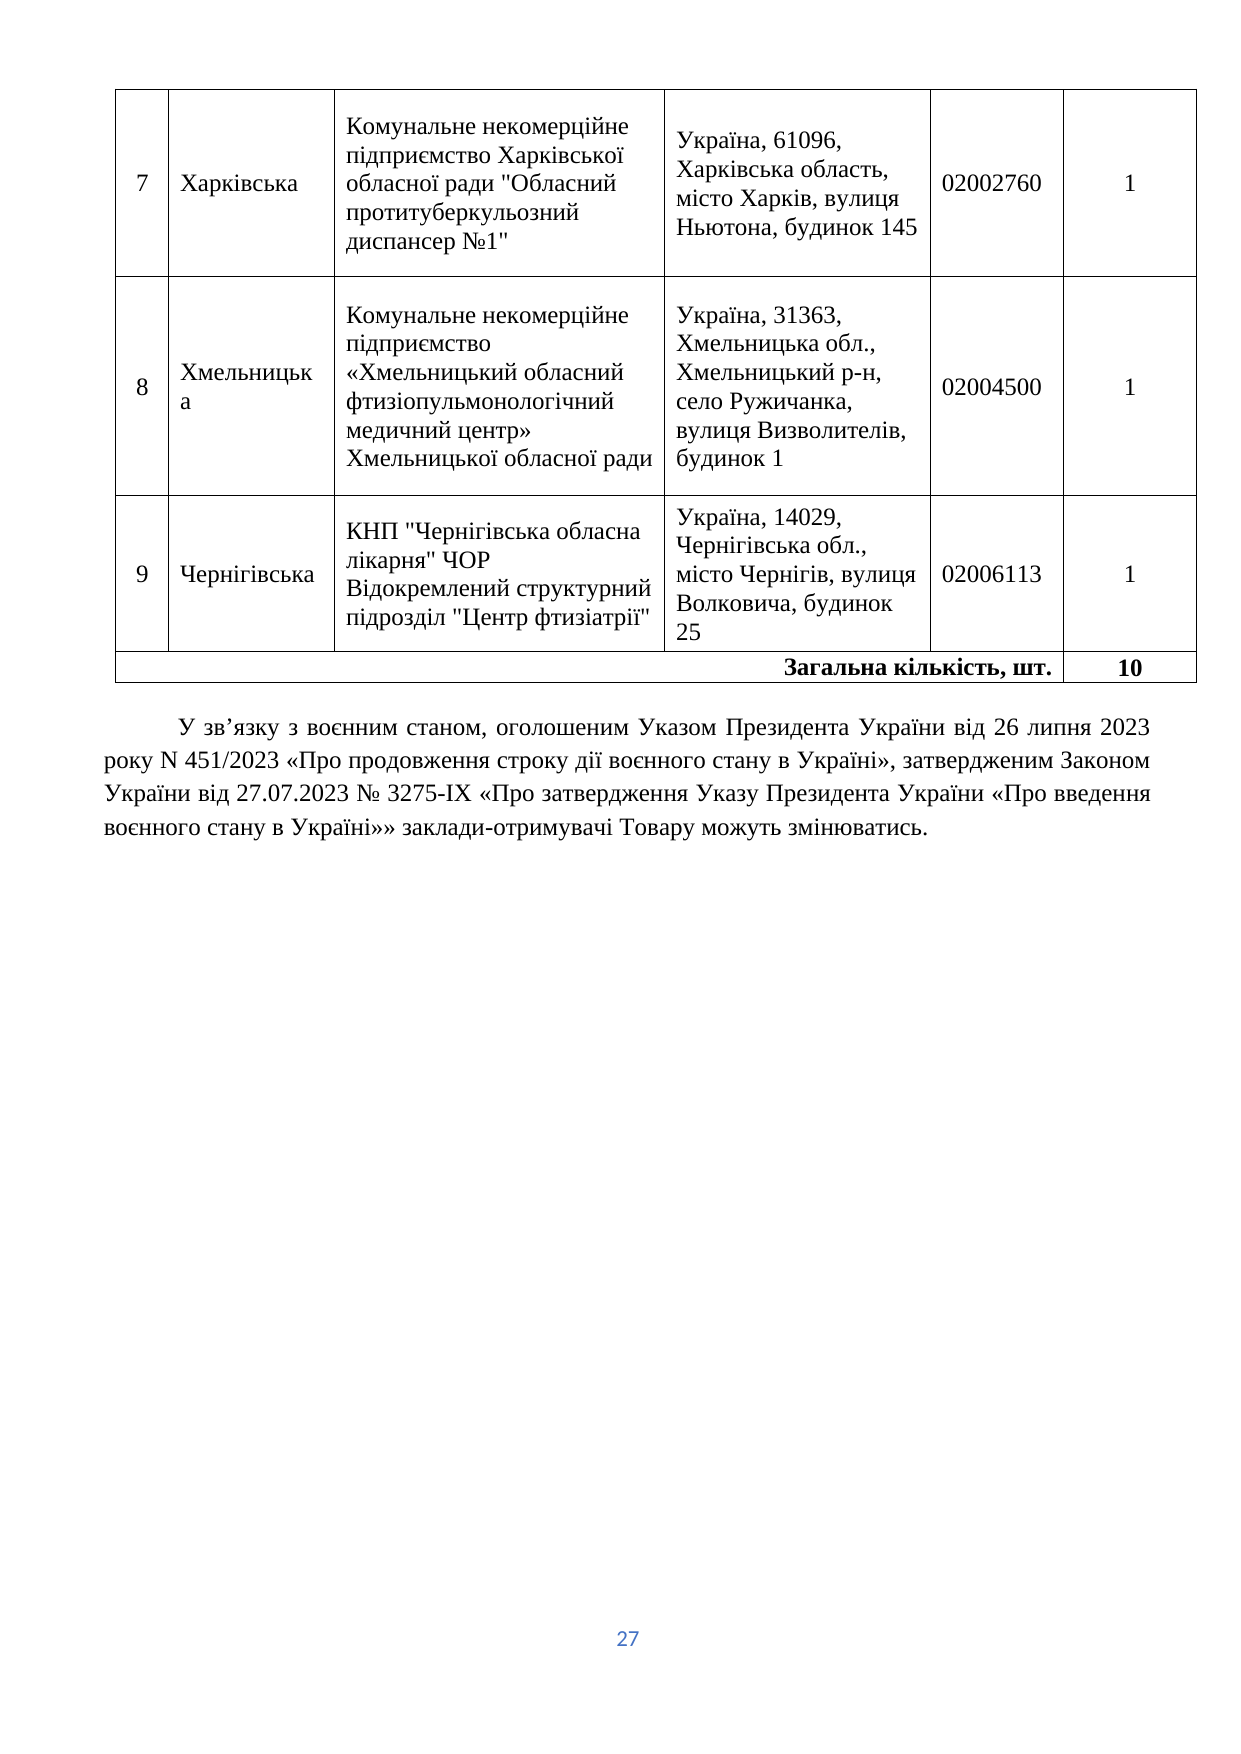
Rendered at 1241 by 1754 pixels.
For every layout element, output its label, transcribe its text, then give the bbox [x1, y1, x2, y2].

table_cell 9 [116, 496, 168, 651]
table_cell 1 [1064, 496, 1196, 651]
table_cell Україна, 31363, Хмельницька обл., Хмельницький р-н, село Ружичанка, вулиця Визволителів, будинок 1 [665, 277, 930, 495]
table_cell Харківська [169, 90, 334, 276]
table_cell КНП "Чернігівська обласна лікарня" ЧОР Відокремлений структурний підрозділ "Центр фтизіатрії" [335, 496, 664, 651]
table_cell 02006113 [931, 496, 1063, 651]
table_cell 1 [1064, 277, 1196, 495]
table_cell Україна, 61096, Харківська область, місто Харків, вулиця Ньютона, будинок 145 [665, 90, 930, 276]
table_cell 7 [116, 90, 168, 276]
text У зв’язку з воєнним станом, оголошеним Указом Президента України від 26 липня 2023 року N 451/2023 «Про продовження строку дії воєнного стану в Україні», затвердженим Законом України від 27.07.2023 № 3275-IX «Про затвердження Указу Президента України «Про введення воєнного стану в Україні»» заклади-отримувачі Товару можуть змінюватись. [103, 712, 1152, 840]
table_cell Хмельницька [169, 277, 334, 495]
table_cell Комунальне некомерційне підприємство «Хмельницький обласний фтизіопульмонологічний медичний центр» Хмельницької обласної ради [335, 277, 664, 495]
table_cell Чернігівська [169, 496, 334, 651]
table_cell 02002760 [931, 90, 1063, 276]
table_cell 02004500 [931, 277, 1063, 495]
table_cell Загальна кількість, шт. [116, 652, 1063, 682]
table_cell 8 [116, 277, 168, 495]
table_cell 10 [1064, 652, 1196, 682]
table_cell 1 [1064, 90, 1196, 276]
table_cell Комунальне некомерційне підприємство Харківської обласної ради "Обласний протитуберкульозний диспансер №1" [335, 90, 664, 276]
table_cell Україна, 14029, Чернігівська обл., місто Чернігів, вулиця Волковича, будинок 25 [665, 496, 930, 651]
